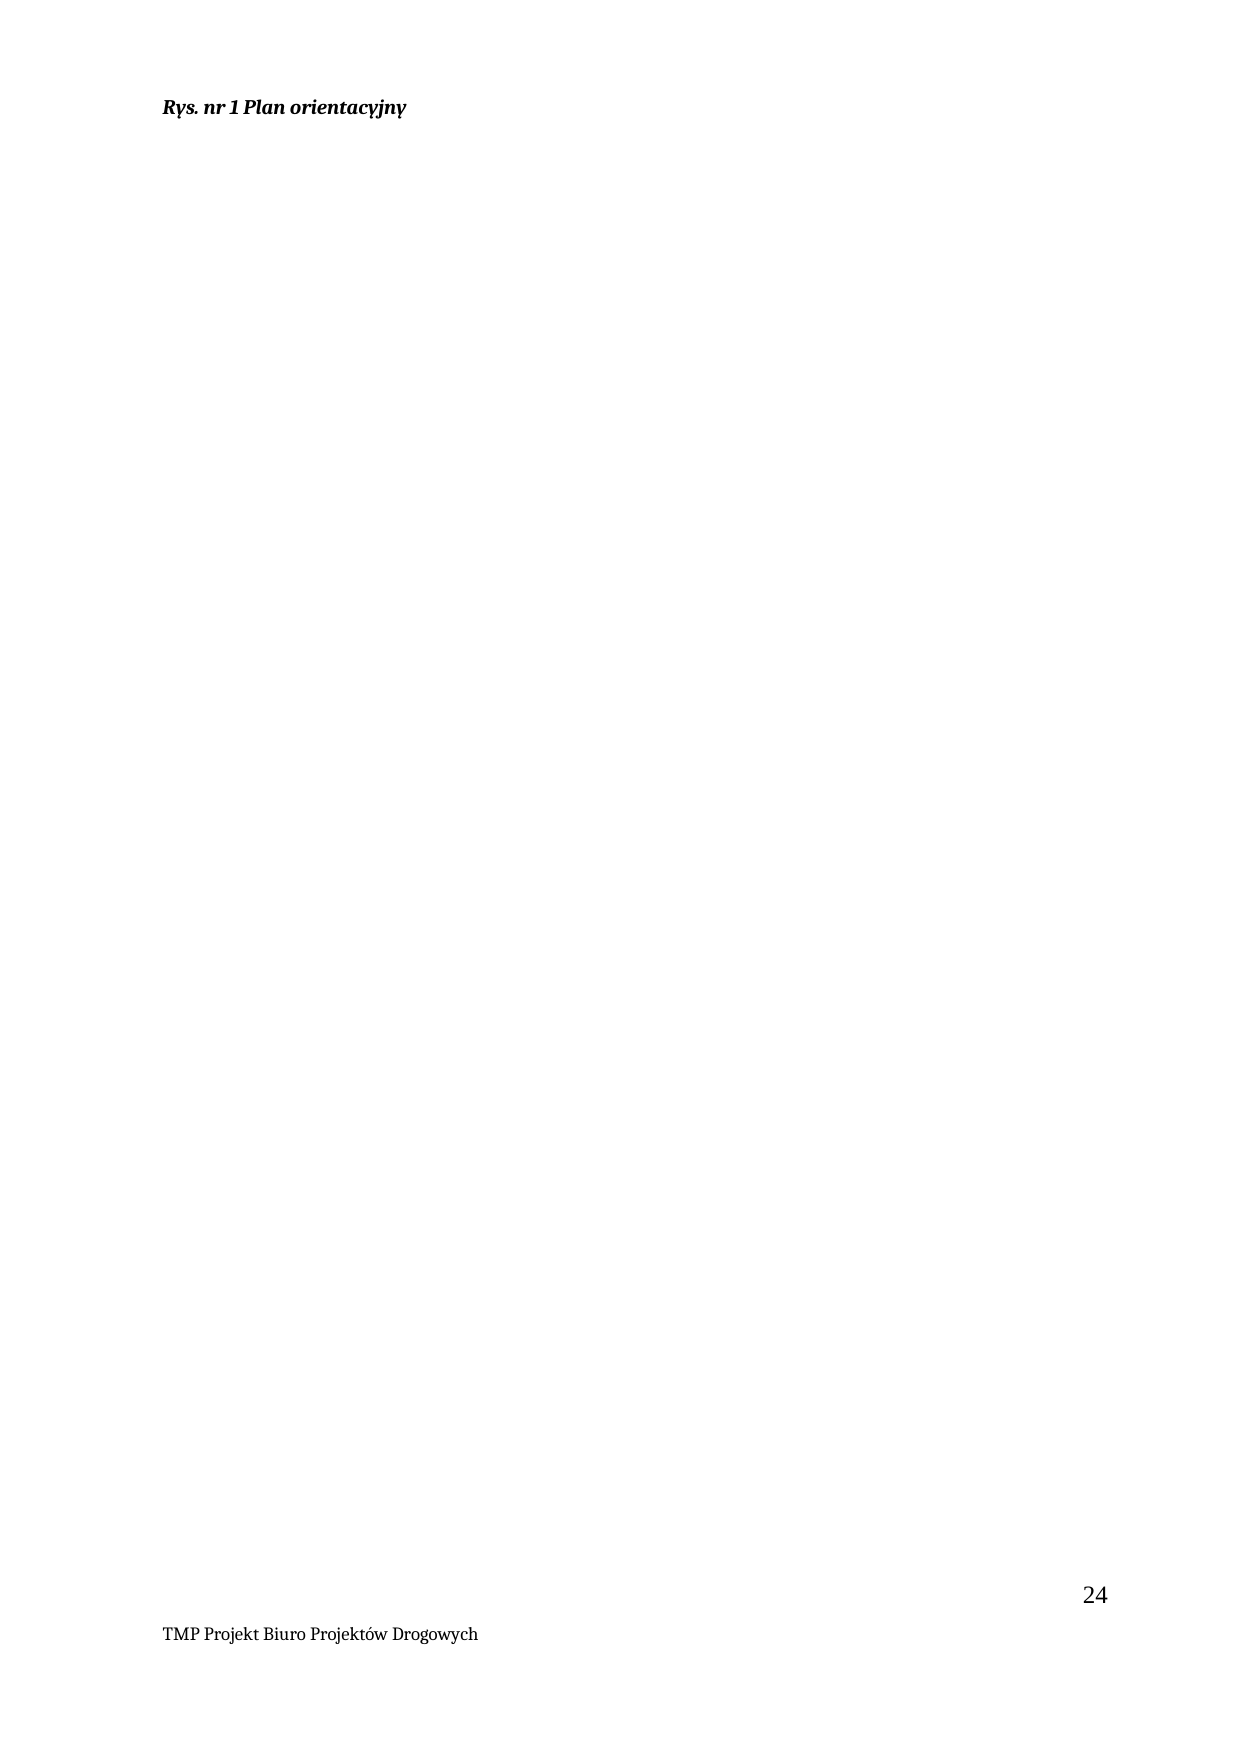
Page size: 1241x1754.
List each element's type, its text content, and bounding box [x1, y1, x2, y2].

subtitle Rys. nr 1 Plan orientacyjny [162, 96, 1107, 120]
